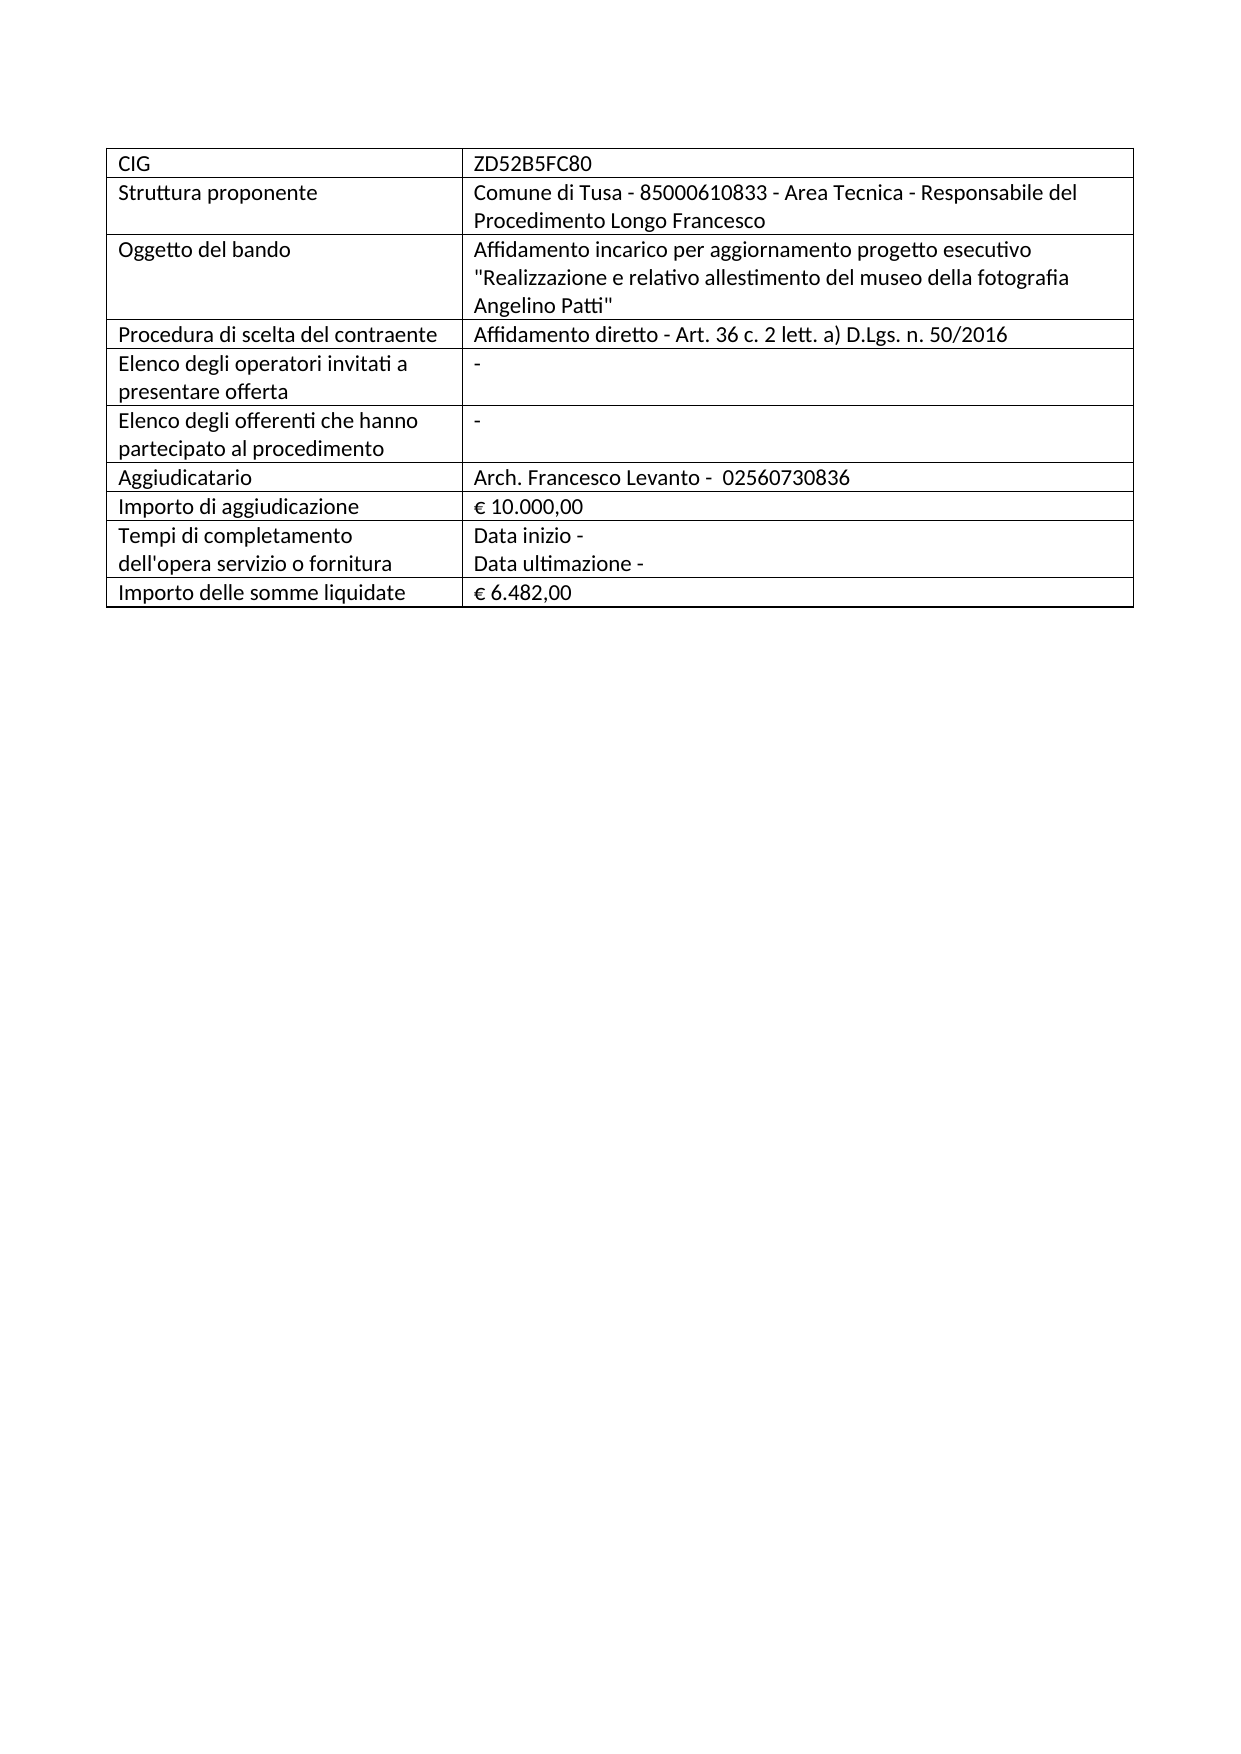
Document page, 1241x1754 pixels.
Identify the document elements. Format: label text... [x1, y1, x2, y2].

table_cell Affidamento incarico per aggiornamento progetto esecutivo "Realizzazione e relativo allestimento del museo della fotografia Angelino Patti" [463, 235, 1133, 319]
table_cell € 6.482,00 [463, 578, 1133, 606]
table_cell - [463, 349, 1133, 405]
table_cell Arch. Francesco Levanto - 02560730836 [463, 463, 1133, 491]
table_cell € 10.000,00 [463, 492, 1133, 520]
table_cell Elenco degli operatori invitati a presentare offerta [107, 349, 462, 405]
table_cell Oggetto del bando [107, 235, 462, 319]
table_cell Aggiudicatario [107, 463, 462, 491]
table_cell Struttura proponente [107, 178, 462, 234]
table_header ZD52B5FC80 [463, 149, 1133, 177]
table_cell Procedura di scelta del contraente [107, 320, 462, 348]
table_cell Data inizio - Data ultimazione - [463, 521, 1133, 577]
table_cell Importo delle somme liquidate [107, 578, 462, 606]
table_cell Tempi di completamento dell'opera servizio o fornitura [107, 521, 462, 577]
table_header CIG [107, 149, 462, 177]
table_cell Comune di Tusa - 85000610833 - Area Tecnica - Responsabile del Procedimento Longo Francesco [463, 178, 1133, 234]
table_cell Elenco degli offerenti che hanno partecipato al procedimento [107, 406, 462, 462]
table_cell - [463, 406, 1133, 462]
table_cell Importo di aggiudicazione [107, 492, 462, 520]
table_cell Affidamento diretto - Art. 36 c. 2 lett. a) D.Lgs. n. 50/2016 [463, 320, 1133, 348]
